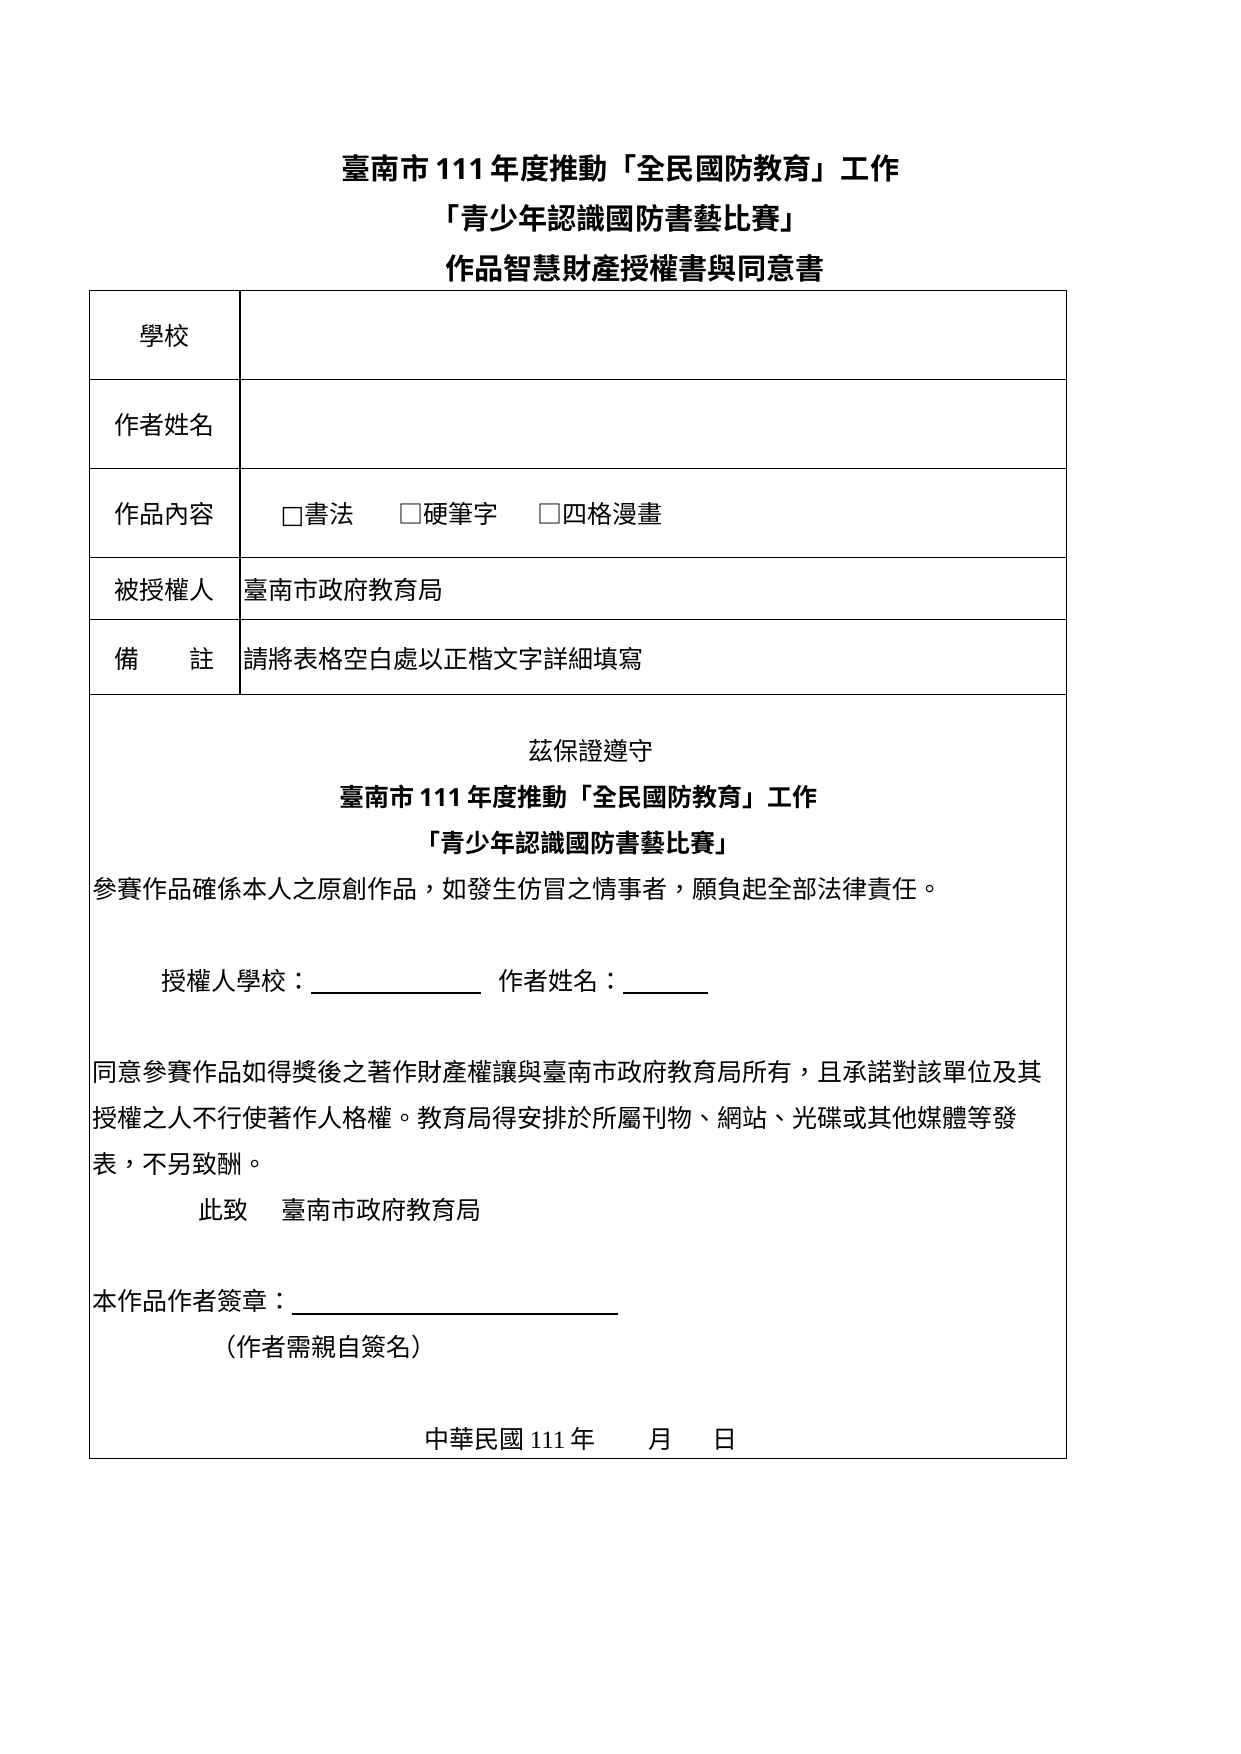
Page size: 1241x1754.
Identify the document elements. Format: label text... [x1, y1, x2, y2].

text 臺南市111年度推動「全民國防教育」工作 [89, 139, 1152, 189]
table_cell 臺南市政府教育局 [241, 558, 1066, 619]
text 「青少年認識國防書藝比賽」 [89, 189, 1152, 239]
table_cell 請將表格空白處以正楷文字詳細填寫 [241, 620, 1066, 694]
text 作品智慧財產授權書與同意書 [89, 239, 1152, 289]
table_cell 作者姓名 [90, 380, 239, 468]
table_cell 作品內容 [90, 469, 239, 557]
table_cell [241, 380, 1066, 468]
table_cell 備 註 [90, 620, 239, 694]
table_cell □書法 □硬筆字 □四格漫畫 [241, 469, 1066, 557]
table_cell 茲保證遵守 臺南市111年度推動「全民國防教育」工作 「青少年認識國防書藝比賽」 參賽作品確係本人之原創作品，如發生仿冒之情事者，願負起全部法律責任。 授權人學校： 作者姓名： 同意參賽作品如得獎後之著作財產權讓與臺南市政府教育局所有，且承諾對該單位及其授權之人不行使著作人格權。教育局得安排於所屬刊物、網站、光碟或其他媒體等發表，不另致酬。 此致 臺南市政府教育局 本作品作者簽章： （作者需親自簽名） 中華民國111年 月 日 [90, 695, 1066, 1457]
table_cell 被授權人 [90, 558, 239, 619]
table_header 學校 [90, 291, 239, 379]
table_header [241, 291, 1066, 379]
